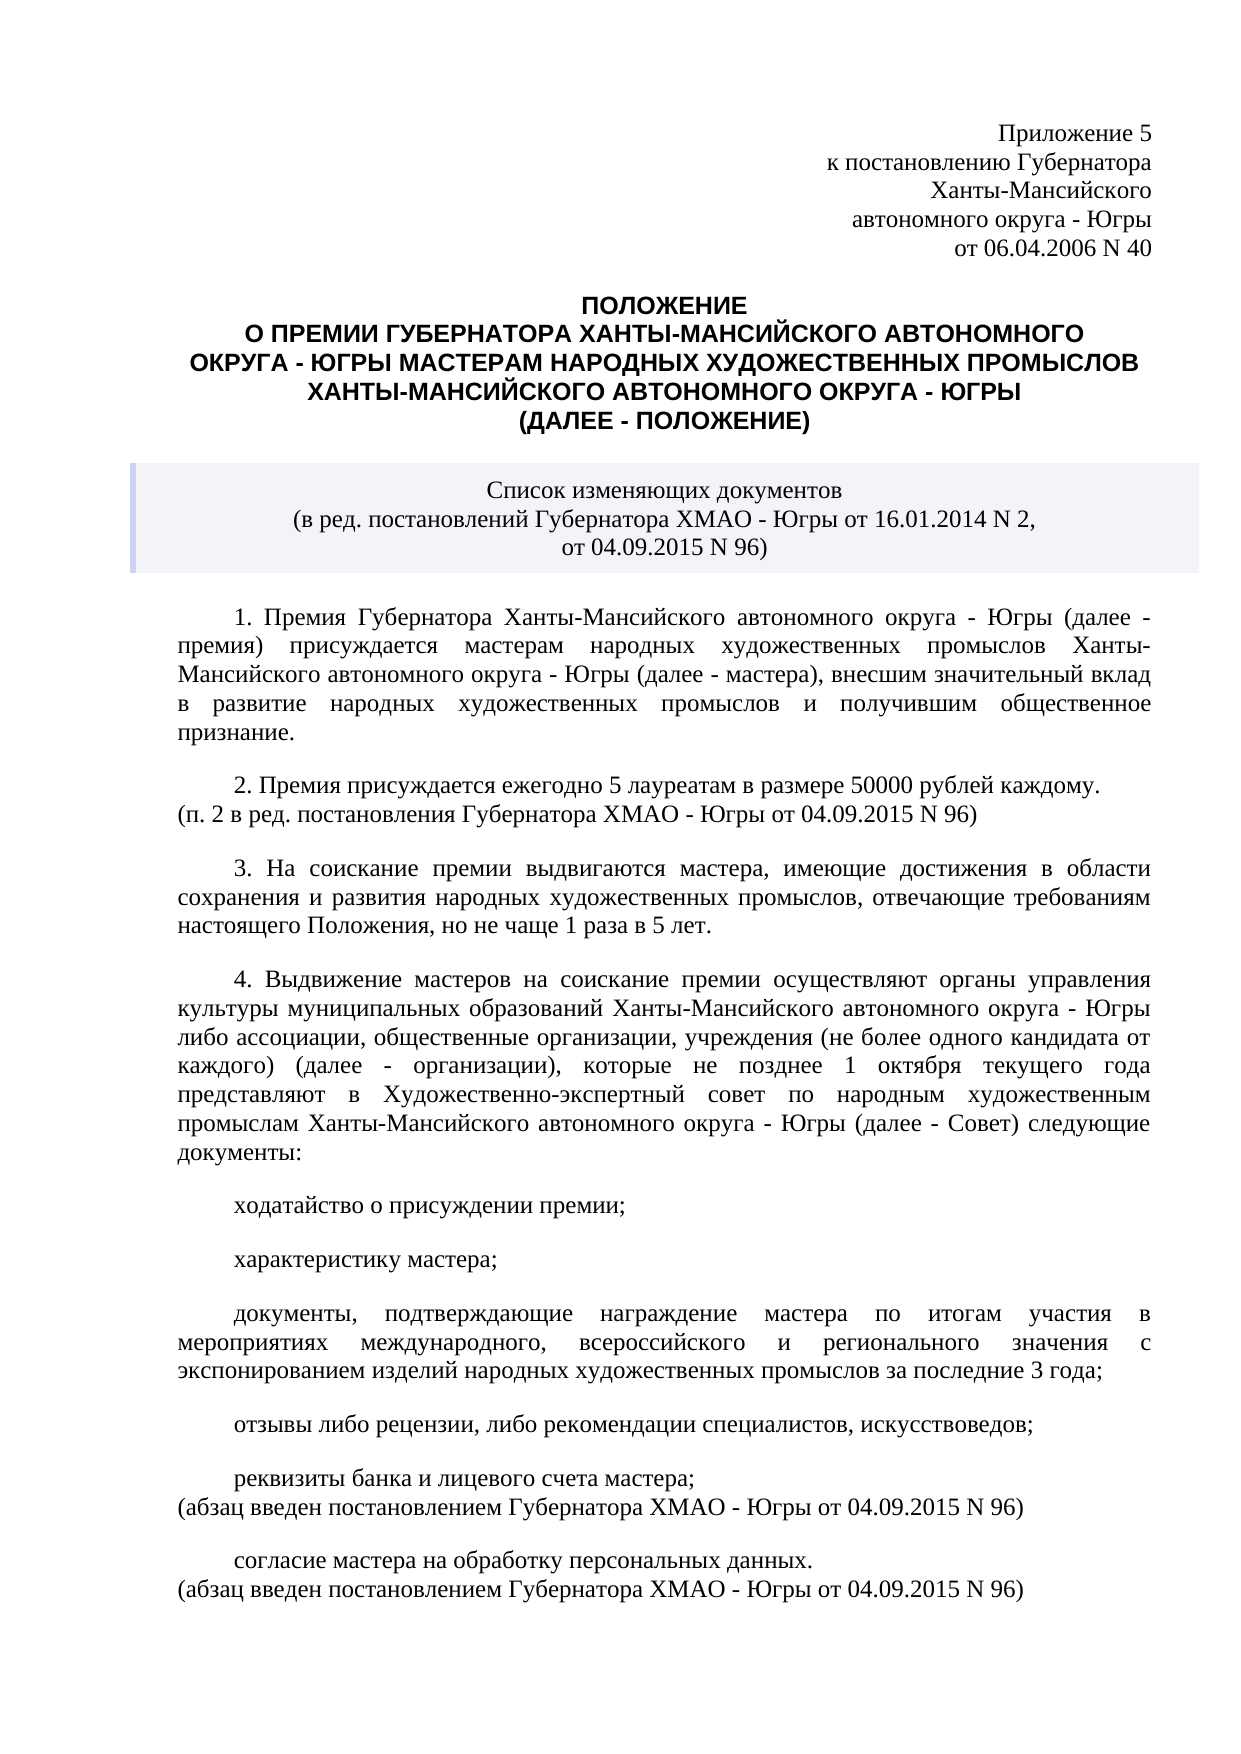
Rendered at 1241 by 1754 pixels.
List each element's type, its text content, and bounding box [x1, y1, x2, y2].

text реквизиты банка и лицевого счета мастера; [177, 1463, 1152, 1492]
title ПОЛОЖЕНИЕ [177, 291, 1152, 319]
text (п. 2 в ред. постановления Губернатора ХМАО - Югры от 04.09.2015 N 96) [177, 799, 1152, 828]
title ХАНТЫ-МАНСИЙСКОГО АВТОНОМНОГО ОКРУГА - ЮГРЫ [177, 377, 1152, 406]
title ОКРУГА - ЮГРЫ МАСТЕРАМ НАРОДНЫХ ХУДОЖЕСТВЕННЫХ ПРОМЫСЛОВ [177, 348, 1152, 377]
text ходатайство о присуждении премии; [177, 1190, 1152, 1219]
text характеристику мастера; [177, 1244, 1152, 1273]
text 4. Выдвижение мастеров на соискание премии осуществляют органы управления культуры муниципальных образований Ханты-Мансийского автономного округа - Югры либо ассоциации, общественные организации, учреждения (не более одного кандидата от каждого) (далее - организации), которые не позднее 1 октября текущего года представляют в Художественно-экспертный совет по народным художественным промыслам Ханты-Мансийского автономного округа - Югры (далее - Совет) следующие документы: [177, 964, 1152, 1165]
text Приложение 5 [177, 118, 1152, 147]
text документы, подтверждающие награждение мастера по итогам участия в мероприятиях международного, всероссийского и регионального значения с экспонированием изделий народных художественных промыслов за последние 3 года; [177, 1298, 1152, 1384]
text Ханты-Мансийского [177, 176, 1152, 204]
text (абзац введен постановлением Губернатора ХМАО - Югры от 04.09.2015 N 96) [177, 1574, 1152, 1603]
table_header Список изменяющих документов (в ред. постановлений Губернатора ХМАО - Югры от 16.01.2014 N 2, от 04.09.2015 N 96) [136, 463, 1193, 573]
text 2. Премия присуждается ежегодно 5 лауреатам в размере 50000 рублей каждому. [177, 770, 1152, 799]
title О ПРЕМИИ ГУБЕРНАТОРА ХАНТЫ-МАНСИЙСКОГО АВТОНОМНОГО [177, 319, 1152, 348]
text (абзац введен постановлением Губернатора ХМАО - Югры от 04.09.2015 N 96) [177, 1492, 1152, 1520]
text к постановлению Губернатора [177, 147, 1152, 176]
title (ДАЛЕЕ - ПОЛОЖЕНИЕ) [177, 406, 1152, 434]
text 3. На соискание премии выдвигаются мастера, имеющие достижения в области сохранения и развития народных художественных промыслов, отвечающие требованиям настоящего Положения, но не чаще 1 раза в 5 лет. [177, 853, 1152, 939]
text отзывы либо рецензии, либо рекомендации специалистов, искусствоведов; [177, 1409, 1152, 1438]
text автономного округа - Югры [177, 204, 1152, 233]
text 1. Премия Губернатора Ханты-Мансийского автономного округа - Югры (далее - премия) присуждается мастерам народных художественных промыслов Ханты-Мансийского автономного округа - Югры (далее - мастера), внесшим значительный вклад в развитие народных художественных промыслов и получившим общественное признание. [177, 602, 1152, 745]
text от 06.04.2006 N 40 [177, 233, 1152, 262]
text согласие мастера на обработку персональных данных. [177, 1545, 1152, 1574]
